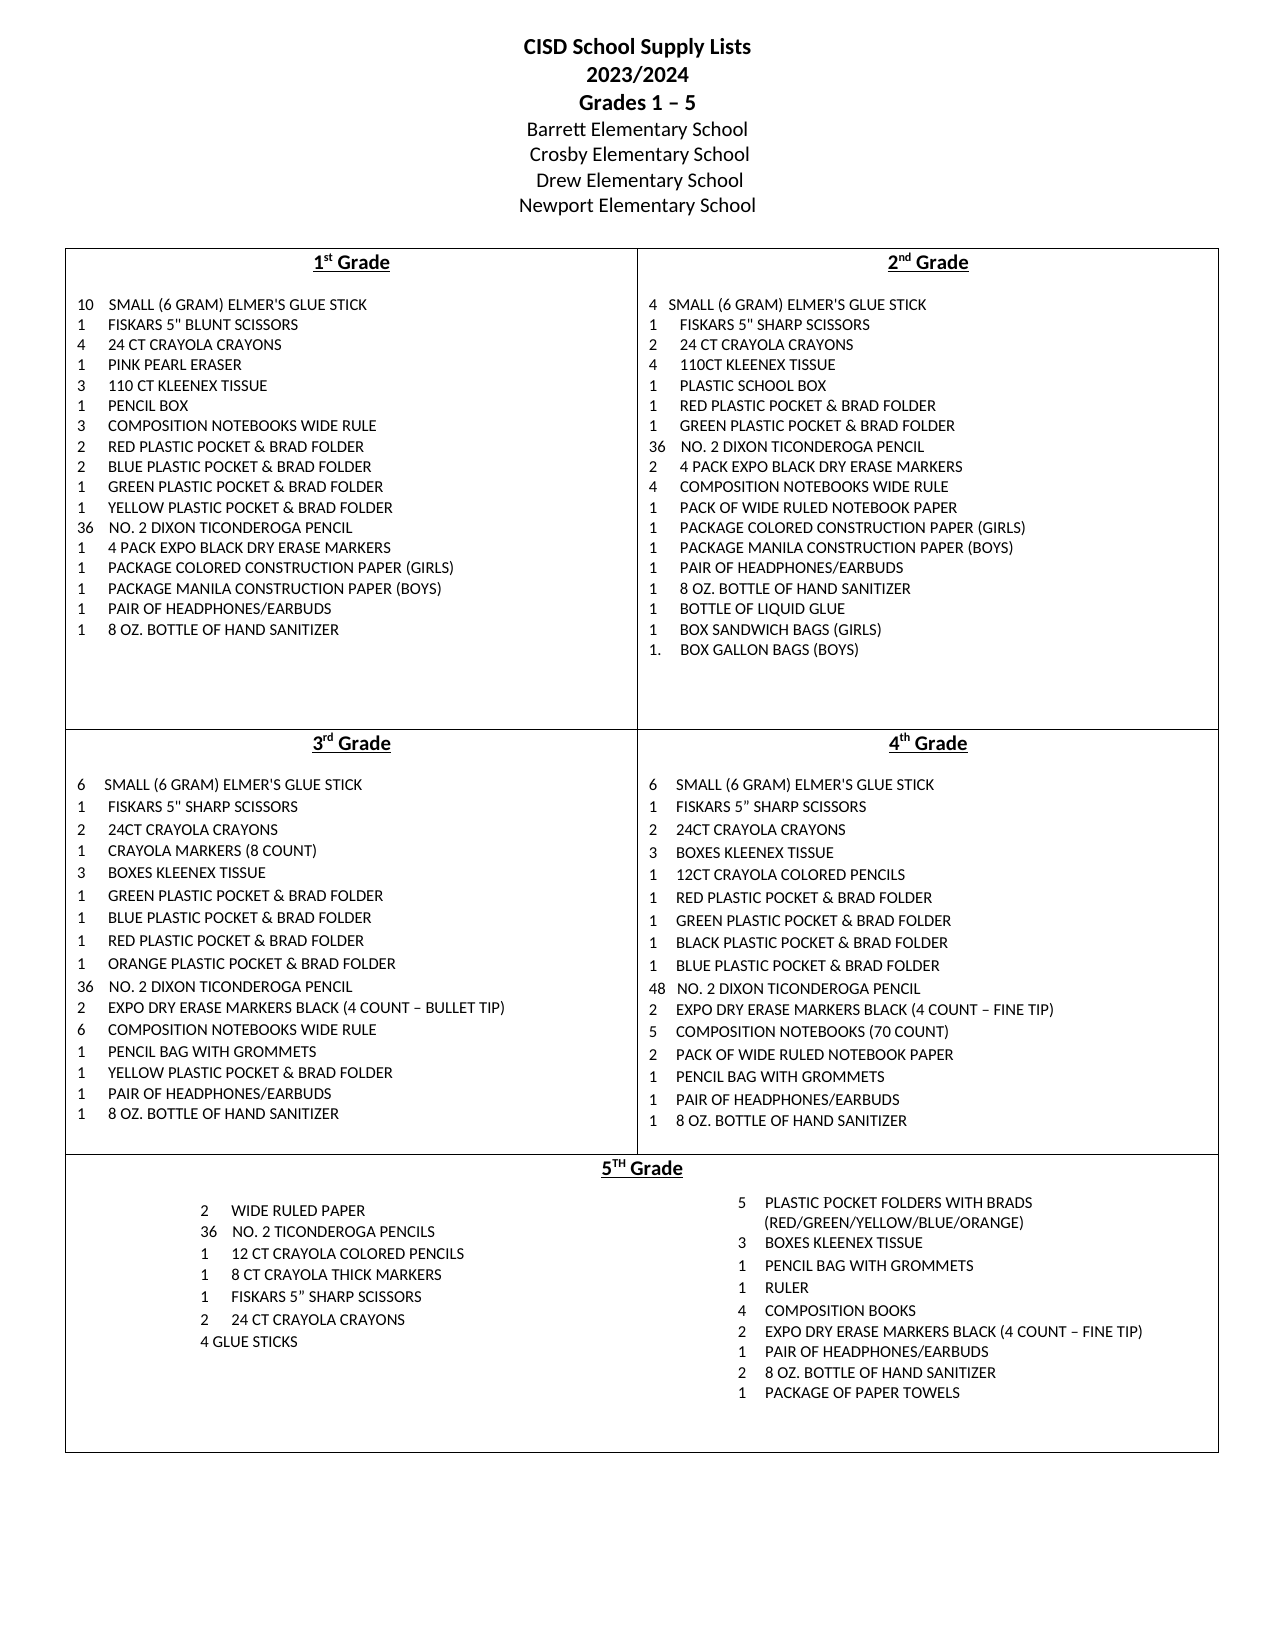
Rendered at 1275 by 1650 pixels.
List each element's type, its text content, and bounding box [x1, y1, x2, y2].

table_header 2nd Grade 4 SMALL (6 GRAM) ELMER'S GLUE STICK 1 FISKARS 5" SHARP SCISSORS 2 24 CT CRAYOLA CRAYONS 4 110CT KLEENEX TISSUE 1 PLASTIC SCHOOL BOX 1 RED PLASTIC POCKET & BRAD FOLDER 1 GREEN PLASTIC POCKET & BRAD FOLDER 36 NO. 2 DIXON TICONDEROGA PENCIL 2 4 PACK EXPO BLACK DRY ERASE MARKERS 4 COMPOSITION NOTEBOOKS WIDE RULE 1 PACK OF WIDE RULED NOTEBOOK PAPER 1 PACKAGE COLORED CONSTRUCTION PAPER (GIRLS) 1 PACKAGE MANILA CONSTRUCTION PAPER (BOYS) 1 PAIR OF HEADPHONES/EARBUDS 1 8 OZ. BOTTLE OF HAND SANITIZER 1 BOTTLE OF LIQUID GLUE 1 BOX SANDWICH BAGS (GIRLS) 1. BOX GALLON BAGS (BOYS) [638, 249, 1218, 729]
text Grades 1 – 5 [150, 88, 1125, 116]
text Drew Elementary School [150, 167, 1125, 192]
text Crosby Elementary School [150, 141, 1125, 167]
text Newport Elementary School [150, 192, 1125, 218]
table_cell 4th Grade 6 SMALL (6 GRAM) ELMER'S GLUE STICK 1 FISKARS 5” SHARP SCISSORS 2 24CT CRAYOLA CRAYONS 3 BOXES KLEENEX TISSUE 1 12CT CRAYOLA COLORED PENCILS 1 RED PLASTIC POCKET & BRAD FOLDER 1 GREEN PLASTIC POCKET & BRAD FOLDER 1 BLACK PLASTIC POCKET & BRAD FOLDER 1 BLUE PLASTIC POCKET & BRAD FOLDER 48 NO. 2 DIXON TICONDEROGA PENCIL 2 EXPO DRY ERASE MARKERS BLACK (4 COUNT – FINE TIP) 5 COMPOSITION NOTEBOOKS (70 COUNT) 2 PACK OF WIDE RULED NOTEBOOK PAPER 1 PENCIL BAG WITH GROMMETS 1 PAIR OF HEADPHONES/EARBUDS 1 8 OZ. BOTTLE OF HAND SANITIZER [638, 730, 1218, 1154]
table_header 1st Grade 10 SMALL (6 GRAM) ELMER'S GLUE STICK 1 FISKARS 5" BLUNT SCISSORS 4 24 CT CRAYOLA CRAYONS 1 PINK PEARL ERASER 3 110 CT KLEENEX TISSUE 1 PENCIL BOX 3 COMPOSITION NOTEBOOKS WIDE RULE 2 RED PLASTIC POCKET & BRAD FOLDER 2 BLUE PLASTIC POCKET & BRAD FOLDER 1 GREEN PLASTIC POCKET & BRAD FOLDER 1 YELLOW PLASTIC POCKET & BRAD FOLDER 36 NO. 2 DIXON TICONDEROGA PENCIL 1 4 PACK EXPO BLACK DRY ERASE MARKERS 1 PACKAGE COLORED CONSTRUCTION PAPER (GIRLS) 1 PACKAGE MANILA CONSTRUCTION PAPER (BOYS) 1 PAIR OF HEADPHONES/EARBUDS 1 8 OZ. BOTTLE OF HAND SANITIZER [66, 249, 637, 729]
table_cell 5TH Grade [66, 1155, 1218, 1452]
table_cell 3rd Grade 6 SMALL (6 GRAM) ELMER'S GLUE STICK 1 FISKARS 5" SHARP SCISSORS 2 24CT CRAYOLA CRAYONS 1 CRAYOLA MARKERS (8 COUNT) 3 BOXES KLEENEX TISSUE 1 GREEN PLASTIC POCKET & BRAD FOLDER 1 BLUE PLASTIC POCKET & BRAD FOLDER 1 RED PLASTIC POCKET & BRAD FOLDER 1 ORANGE PLASTIC POCKET & BRAD FOLDER 36 NO. 2 DIXON TICONDEROGA PENCIL 2 EXPO DRY ERASE MARKERS BLACK (4 COUNT – BULLET TIP) 6 COMPOSITION NOTEBOOKS WIDE RULE 1 PENCIL BAG WITH GROMMETS 1 YELLOW PLASTIC POCKET & BRAD FOLDER 1 PAIR OF HEADPHONES/EARBUDS 1 8 OZ. BOTTLE OF HAND SANITIZER [66, 730, 637, 1154]
text 2023/2024 [150, 60, 1125, 88]
text CISD School Supply Lists [150, 32, 1125, 60]
text Barrett Elementary School [150, 116, 1125, 141]
